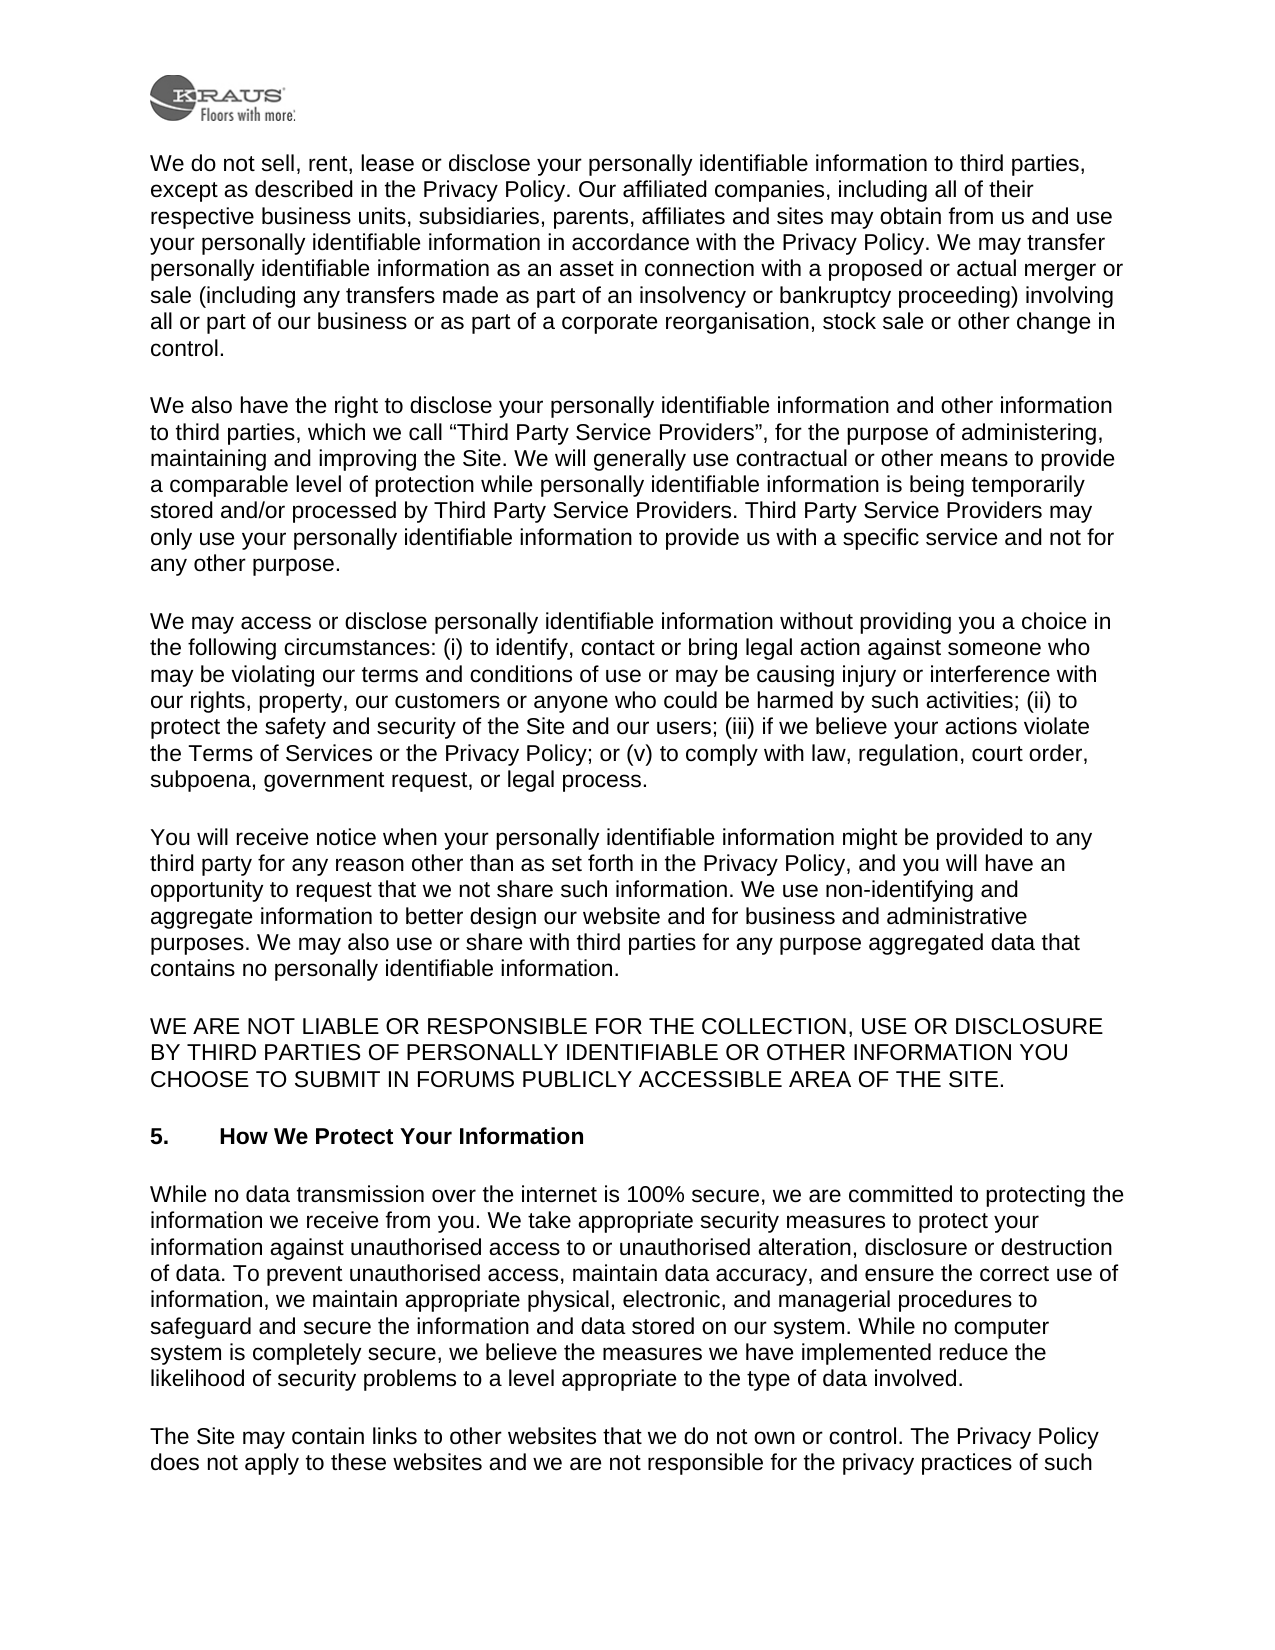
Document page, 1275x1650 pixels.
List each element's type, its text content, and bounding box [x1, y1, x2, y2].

text WE ARE NOT LIABLE OR RESPONSIBLE FOR THE COLLECTION, USE OR DISCLOSURE BY THIRD PARTIES OF PERSONALLY IDENTIFIABLE OR OTHER INFORMATION YOU CHOOSE TO SUBMIT IN FORUMS PUBLICLY ACCESSIBLE AREA OF THE SITE. [150, 1013, 1125, 1092]
text We also have the right to disclose your personally identifiable information and other information to third parties, which we call “Third Party Service Providers”, for the purpose of administering, maintaining and improving the Site. We will generally use contractual or other means to provide a comparable level of protection while personally identifiable information is being temporarily stored and/or processed by Third Party Service Providers. Third Party Service Providers may only use your personally identifiable information to provide us with a specific service and not for any other purpose. [150, 392, 1125, 577]
text We may access or disclose personally identifiable information without providing you a choice in the following circumstances: (i) to identify, contact or bring legal action against someone who may be violating our terms and conditions of use or may be causing injury or interference with our rights, property, our customers or anyone who could be harmed by such activities; (ii) to protect the safety and security of the Site and our users; (iii) if we believe your actions violate the Terms of Services or the Privacy Policy; or (v) to comply with law, regulation, court order, subpoena, government request, or legal process. [150, 608, 1125, 792]
text 5. How We Protect Your Information [150, 1123, 1125, 1149]
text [150, 1423, 1125, 1476]
picture [150, 75, 295, 121]
text While no data transmission over the internet is 100% secure, we are committed to protecting the information we receive from you. We take appropriate security measures to protect your information against unauthorised access to or unauthorised alteration, disclosure or destruction of data. To prevent unauthorised access, maintain data accuracy, and ensure the correct use of information, we maintain appropriate physical, electronic, and managerial procedures to safeguard and secure the information and data stored on our system. While no computer system is completely secure, we believe the measures we have implemented reduce the likelihood of security problems to a level appropriate to the type of data involved. [150, 1181, 1125, 1392]
text We do not sell, rent, lease or disclose your personally identifiable information to third parties, except as described in the Privacy Policy. Our affiliated companies, including all of their respective business units, subsidiaries, parents, affiliates and sites may obtain from us and use your personally identifiable information in accordance with the Privacy Policy. We may transfer personally identifiable information as an asset in connection with a proposed or actual merger or sale (including any transfers made as part of an insolvency or bankruptcy proceeding) involving all or part of our business or as part of a corporate reorganisation, stock sale or other change in control. [150, 150, 1125, 361]
text You will receive notice when your personally identifiable information might be provided to any third party for any reason other than as set forth in the Privacy Policy, and you will have an opportunity to request that we not share such information. We use non-identifying and aggregate information to better design our website and for business and administrative purposes. We may also use or share with third parties for any purpose aggregated data that contains no personally identifiable information. [150, 823, 1125, 982]
